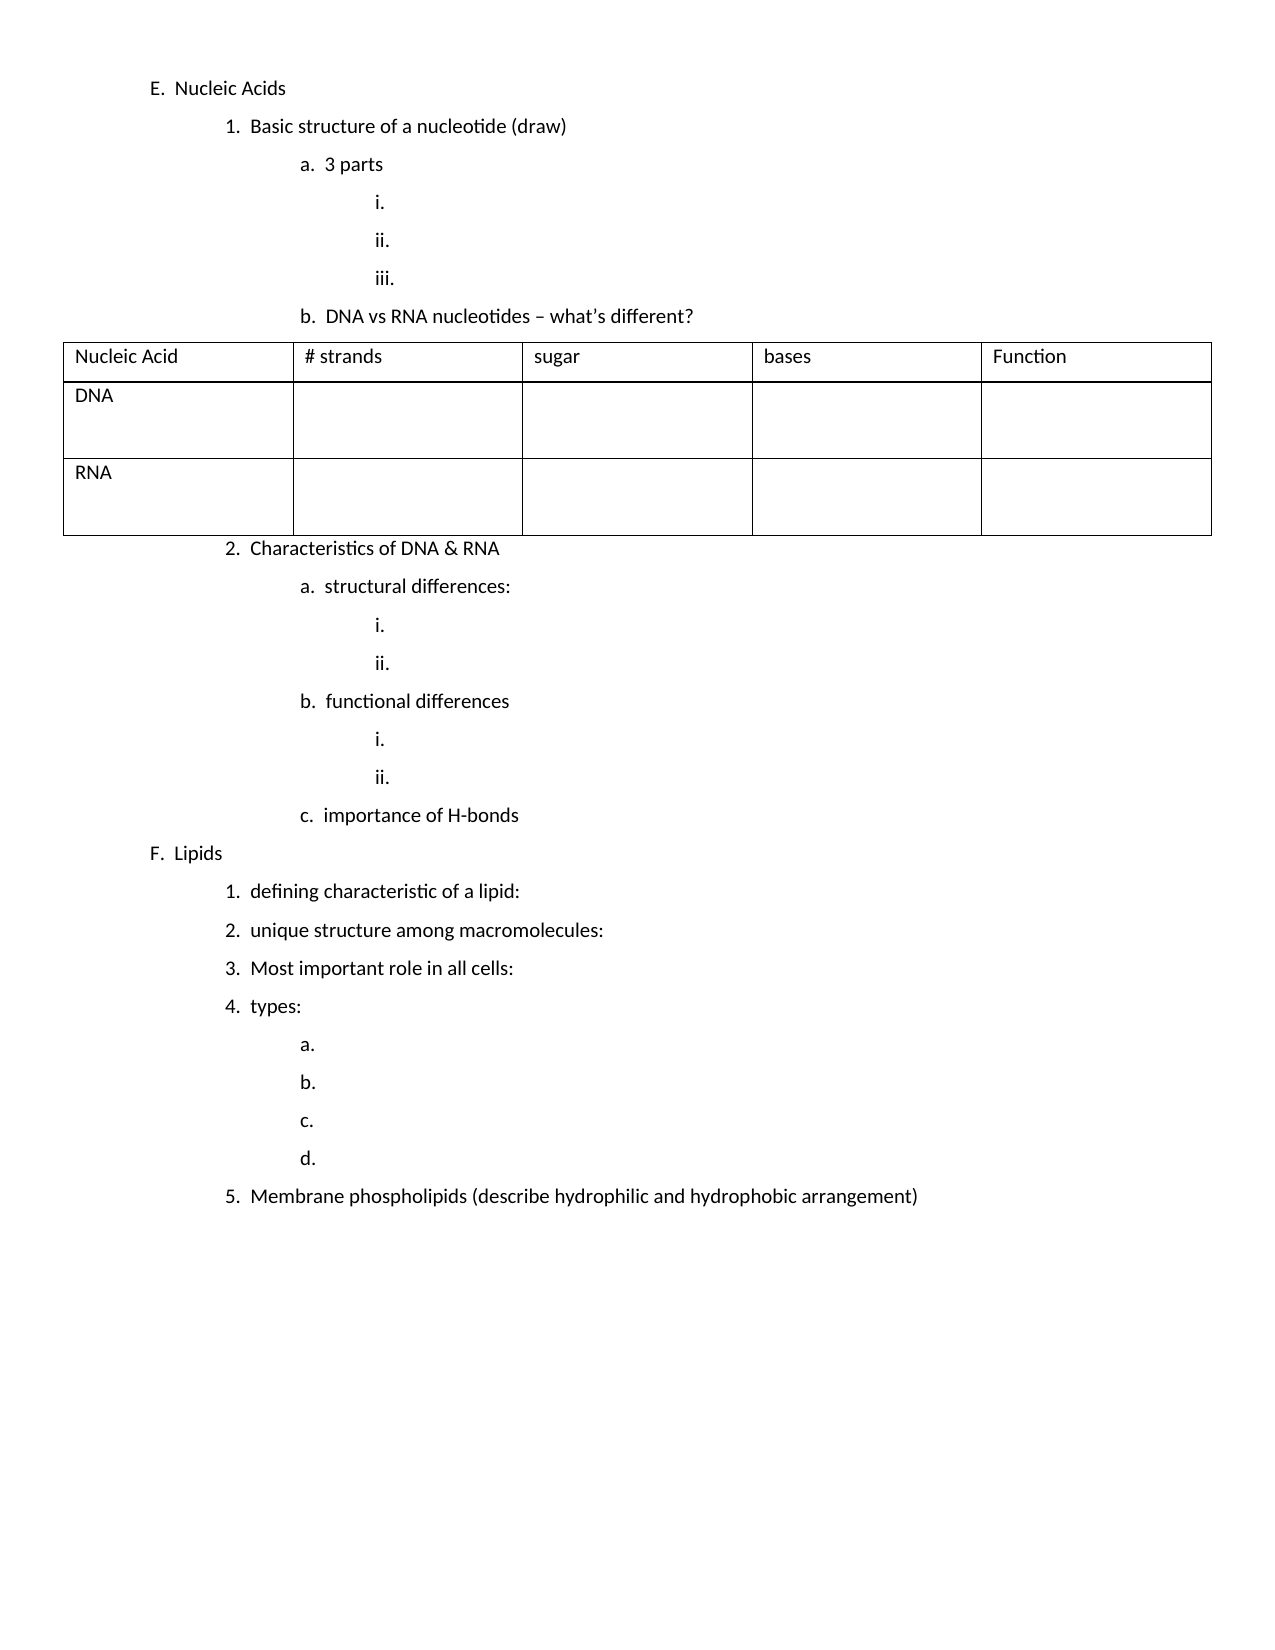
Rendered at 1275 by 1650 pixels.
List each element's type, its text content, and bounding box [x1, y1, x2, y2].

text i. [75, 726, 1200, 752]
table_cell [294, 383, 522, 458]
text d. [75, 1146, 1200, 1171]
text a. 3 parts [75, 151, 1200, 177]
table_cell DNA [64, 383, 293, 458]
table_header Function [982, 343, 1211, 381]
table_cell [982, 459, 1211, 534]
text a. [75, 1031, 1200, 1057]
text F. Lipids [75, 841, 1200, 866]
table_header sugar [523, 343, 752, 381]
table_cell [982, 383, 1211, 458]
text iii. [75, 266, 1200, 291]
table_header # strands [294, 343, 522, 381]
text c. [75, 1107, 1200, 1133]
table_header bases [753, 343, 981, 381]
text b. DNA vs RNA nucleotides – what’s different? [75, 304, 1200, 329]
table_cell [523, 383, 752, 458]
text 1. Basic structure of a nucleotide (draw) [75, 113, 1200, 138]
text ii. [75, 227, 1200, 253]
table_cell [753, 459, 981, 534]
text E. Nucleic Acids [75, 75, 1200, 100]
text a. structural differences: [75, 574, 1200, 599]
text i. [75, 189, 1200, 215]
table_cell [294, 459, 522, 534]
table_cell RNA [64, 459, 293, 534]
text 2. unique structure among macromolecules: [75, 917, 1200, 942]
table_header Nucleic Acid [64, 343, 293, 381]
text 5. Membrane phospholipids (describe hydrophilic and hydrophobic arrangement) [75, 1184, 1200, 1209]
text 2. Characteristics of DNA & RNA [75, 536, 1200, 561]
text b. [75, 1069, 1200, 1095]
text i. [75, 612, 1200, 637]
text ii. [75, 650, 1200, 675]
text c. importance of H-bonds [75, 802, 1200, 828]
table_cell [523, 459, 752, 534]
table_cell [753, 383, 981, 458]
text 1. defining characteristic of a lipid: [75, 879, 1200, 904]
text 4. types: [75, 993, 1200, 1018]
text b. functional differences [75, 688, 1200, 713]
text 3. Most important role in all cells: [75, 955, 1200, 980]
text ii. [75, 764, 1200, 790]
